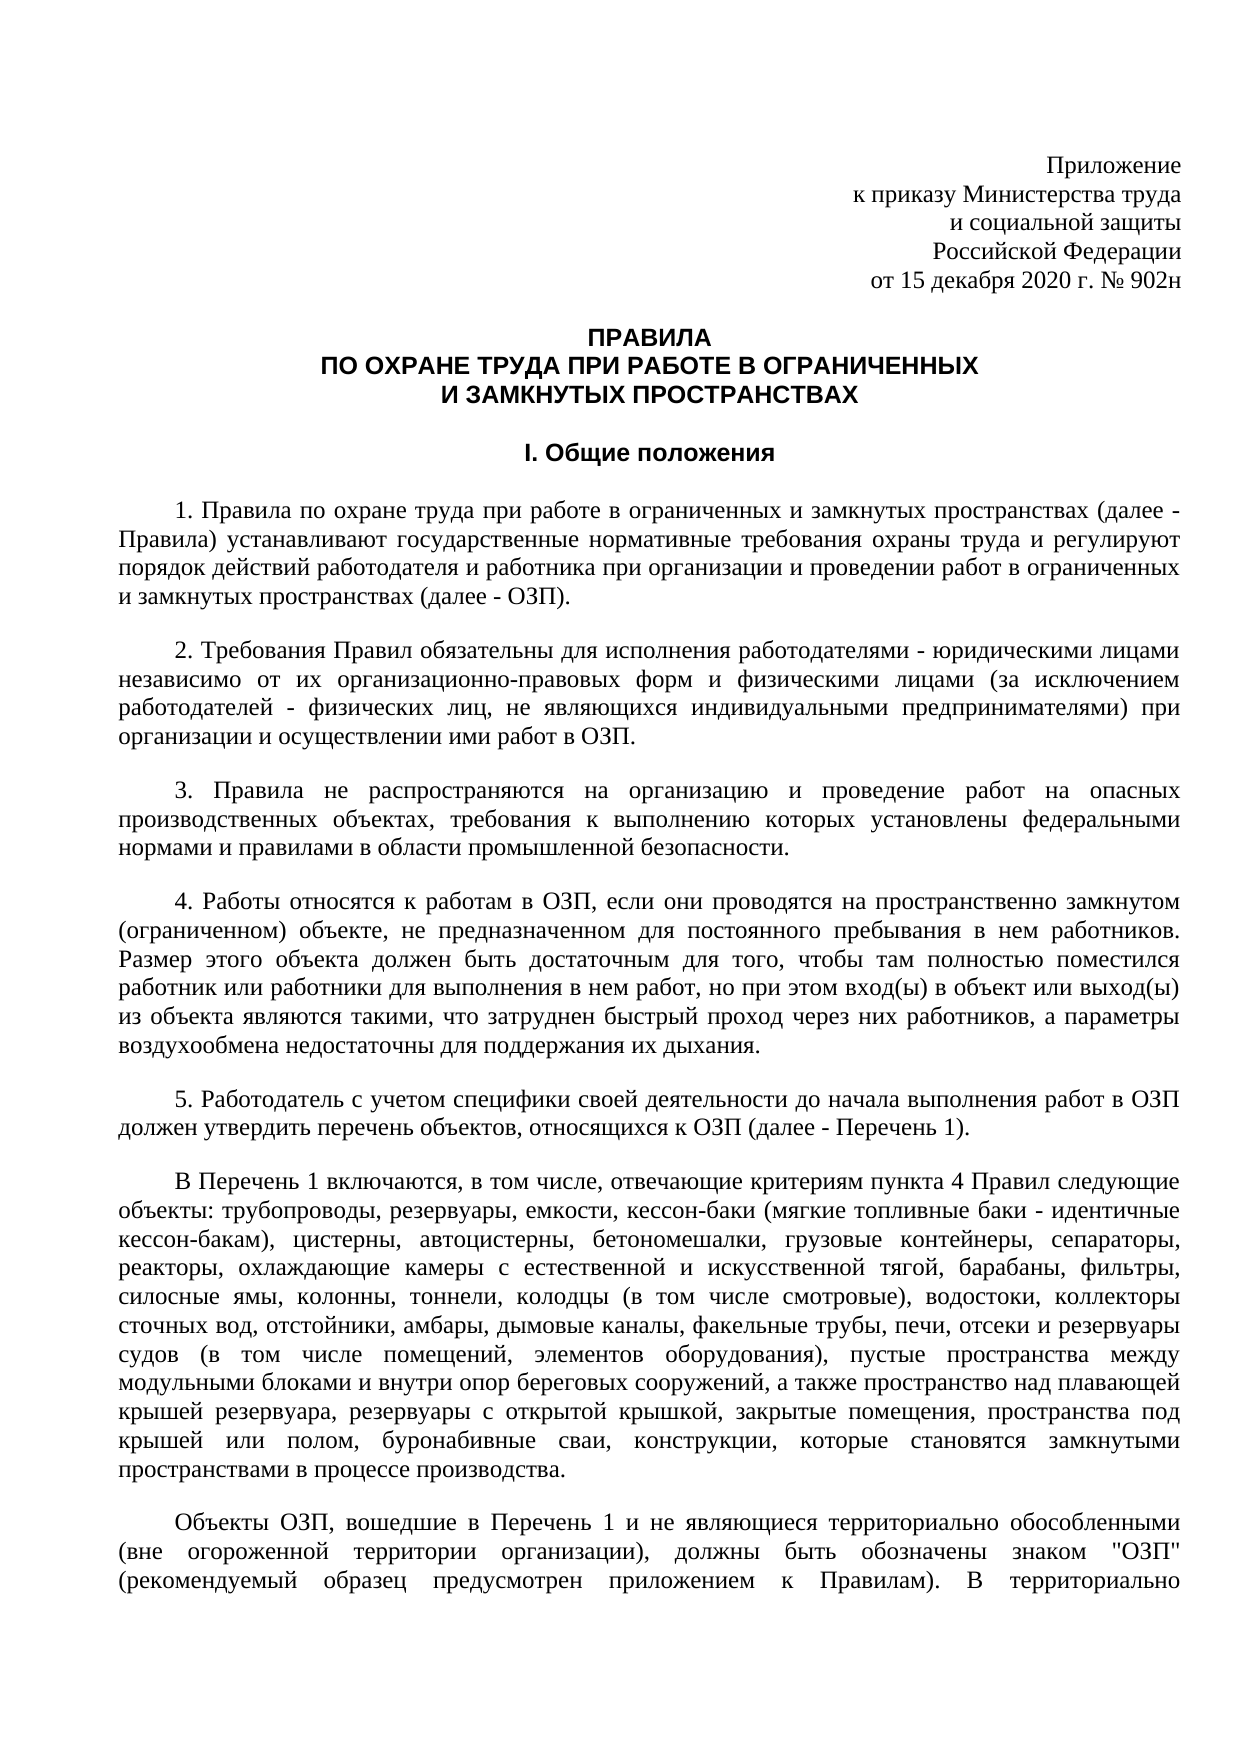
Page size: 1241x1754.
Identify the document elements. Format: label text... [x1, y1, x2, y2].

text 3. Правила не распространяются на организацию и проведение работ на опасных производственных объектах, требования к выполнению которых установлены федеральными нормами и правилами в области промышленной безопасности. [118, 775, 1181, 861]
text Приложение [118, 150, 1181, 179]
text В Перечень 1 включаются, в том числе, отвечающие критериям пункта 4 Правил следующие объекты: трубопроводы, резервуары, емкости, кессон-баки (мягкие топливные баки - идентичные кессон-бакам), цистерны, автоцистерны, бетономешалки, грузовые контейнеры, сепараторы, реакторы, охлаждающие камеры с естественной и искусственной тягой, барабаны, фильтры, силосные ямы, колонны, тоннели, колодцы (в том числе смотровые), водостоки, коллекторы сточных вод, отстойники, амбары, дымовые каналы, факельные трубы, печи, отсеки и резервуары судов (в том числе помещений, элементов оборудования), пустые пространства между модульными блоками и внутри опор береговых сооружений, а также пространство над плавающей крышей резервуара, резервуары с открытой крышкой, закрытые помещения, пространства под крышей или полом, буронабивные сваи, конструкции, которые становятся замкнутыми пространствами в процессе производства. [118, 1166, 1181, 1482]
text 2. Требования Правил обязательны для исполнения работодателями - юридическими лицами независимо от их организационно-правовых форм и физическими лицами (за исключением работодателей - физических лиц, не являющихся индивидуальными предпринимателями) при организации и осуществлении ими работ в ОЗП. [118, 635, 1181, 750]
text 4. Работы относятся к работам в ОЗП, если они проводятся на пространственно замкнутом (ограниченном) объекте, не предназначенном для постоянного пребывания в нем работников. Размер этого объекта должен быть достаточным для того, чтобы там полностью поместился работник или работники для выполнения в нем работ, но при этом вход(ы) в объект или выход(ы) из объекта являются такими, что затруднен быстрый проход через них работников, а параметры воздухообмена недостаточны для поддержания их дыхания. [118, 886, 1181, 1059]
title И ЗАМКНУТЫХ ПРОСТРАНСТВАХ [118, 380, 1181, 409]
text от 15 декабря 2020 г. № 902н [118, 265, 1181, 294]
text и социальной защиты [118, 207, 1181, 236]
text Российской Федерации [118, 236, 1181, 265]
text 5. Работодатель с учетом специфики своей деятельности до начала выполнения работ в ОЗП должен утвердить перечень объектов, относящихся к ОЗП (далее - Перечень 1). [118, 1084, 1181, 1141]
text к приказу Министерства труда [118, 179, 1181, 207]
title ПО ОХРАНЕ ТРУДА ПРИ РАБОТЕ В ОГРАНИЧЕННЫХ [118, 351, 1181, 380]
text 1. Правила по охране труда при работе в ограниченных и замкнутых пространствах (далее - Правила) устанавливают государственные нормативные требования охраны труда и регулируют порядок действий работодателя и работника при организации и проведении работ в ограниченных и замкнутых пространствах (далее - ОЗП). [118, 495, 1181, 610]
title I. Общие положения [118, 437, 1181, 466]
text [118, 1507, 1181, 1594]
title ПРАВИЛА [118, 322, 1181, 351]
